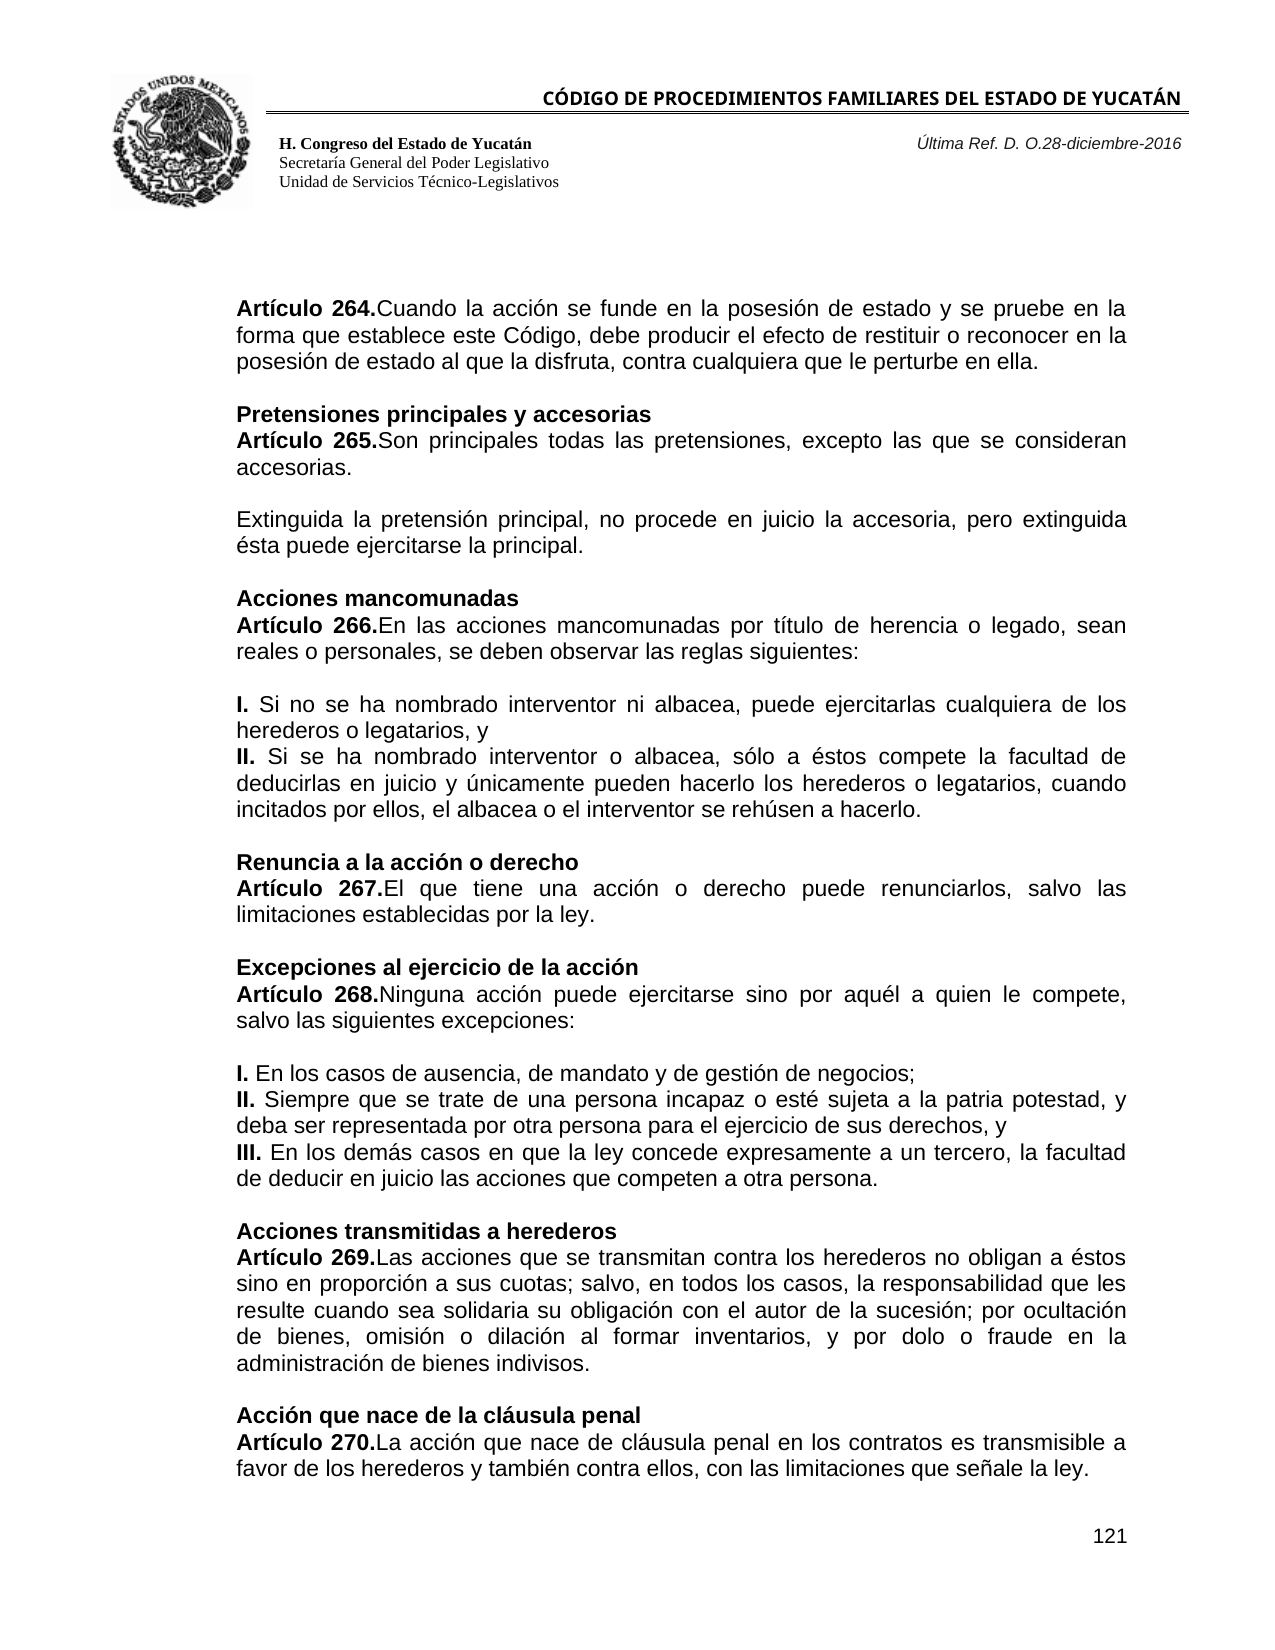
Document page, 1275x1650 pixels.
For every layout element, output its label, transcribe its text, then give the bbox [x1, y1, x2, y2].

text Artículo 265.Son principales todas las pretensiones, excepto las que se consideran accesorias. [236, 427, 1127, 480]
text Excepciones al ejercicio de la acción [236, 954, 1127, 981]
text Artículo 266.En las acciones mancomunadas por título de herencia o legado, sean reales o personales, se deben observar las reglas siguientes: [236, 612, 1127, 664]
text I. En los casos de ausencia, de mandato y de gestión de negocios; [236, 1059, 1127, 1086]
text Acciones transmitidas a herederos [236, 1218, 1127, 1244]
list Renuncia a la acción o derecho [236, 849, 1127, 875]
text Artículo 269.Las acciones que se transmitan contra los herederos no obligan a éstos sino en proporción a sus cuotas; salvo, en todos los casos, la responsabilidad que les resulte cuando sea solidaria su obligación con el autor de la sucesión; por ocultación de bienes, omisión o dilación al formar inventarios, y por dolo o fraude en la administración de bienes indivisos. [236, 1244, 1127, 1376]
list II. Si se ha nombrado interventor o albacea, sólo a éstos compete la facultad de deducirlas en juicio y únicamente pueden hacerlo los herederos o legatarios, cuando incitados por ellos, el albacea o el interventor se rehúsen a hacerlo. [236, 743, 1127, 822]
list II. Siempre que se trate de una persona incapaz o esté sujeta a la patria potestad, y deba ser representada por otra persona para el ejercicio de sus derechos, y [236, 1086, 1127, 1139]
text Artículo 270.La acción que nace de cláusula penal en los contratos es transmisible a favor de los herederos y también contra ellos, con las limitaciones que señale la ley. [236, 1428, 1127, 1481]
text Extinguida la pretensión principal, no procede en juicio la accesoria, pero extinguida ésta puede ejercitarse la principal. [236, 506, 1127, 559]
text Acciones mancomunadas [236, 585, 1127, 612]
list I. Si no se ha nombrado interventor ni albacea, puede ejercitarlas cualquiera de los herederos o legatarios, y [236, 691, 1127, 743]
text Acción que nace de la cláusula penal [236, 1402, 1127, 1428]
text Artículo 264.Cuando la acción se funde en la posesión de estado y se pruebe en la forma que establece este Código, debe producir el efecto de restituir o reconocer en la posesión de estado al que la disfruta, contra cualquiera que le perturbe en ella. [236, 295, 1127, 374]
text Artículo 268.Ninguna acción puede ejercitarse sino por aquél a quien le compete, salvo las siguientes excepciones: [236, 981, 1127, 1033]
list III. En los demás casos en que la ley concede expresamente a un tercero, la facultad de deducir en juicio las acciones que competen a otra persona. [236, 1139, 1127, 1191]
text Artículo 267.El que tiene una acción o derecho puede renunciarlos, salvo las limitaciones establecidas por la ley. [236, 875, 1127, 928]
text Pretensiones principales y accesorias [236, 401, 1127, 427]
